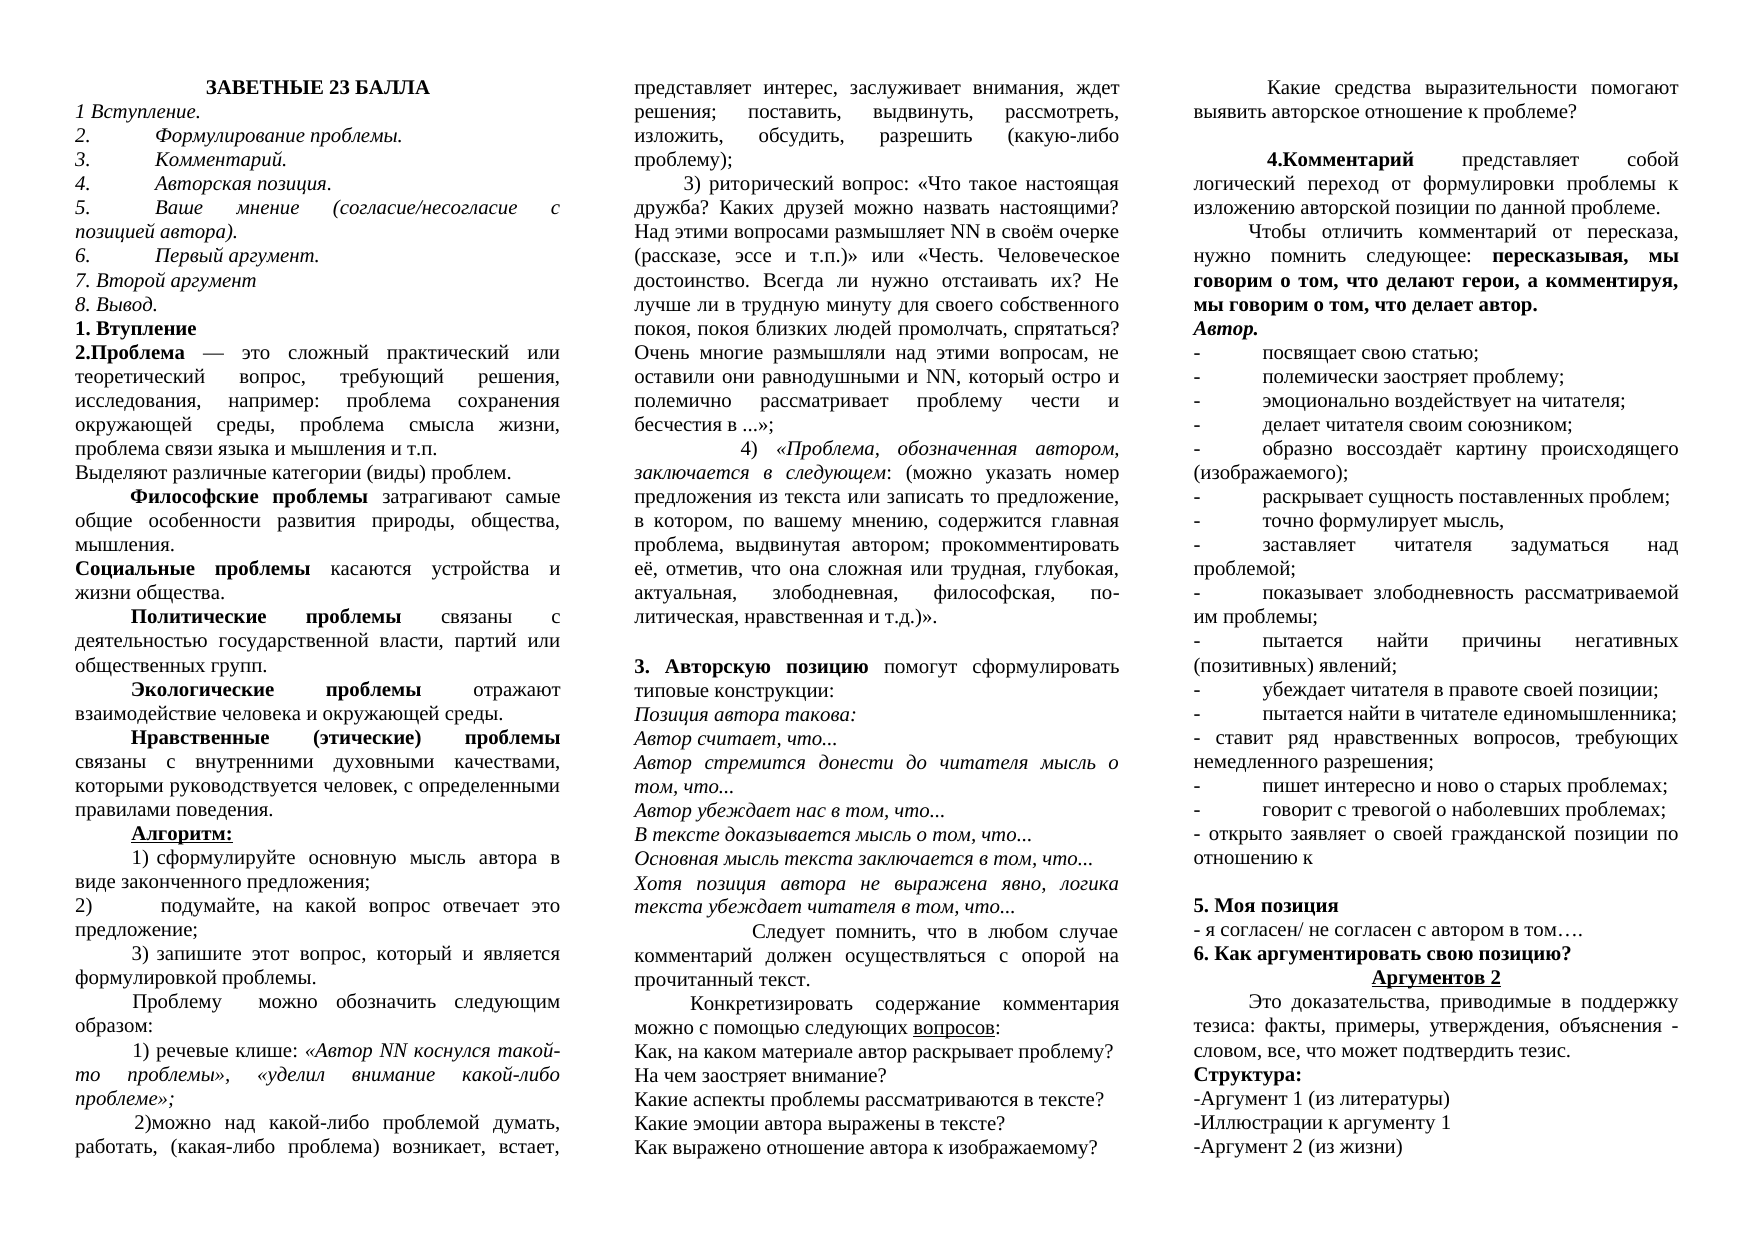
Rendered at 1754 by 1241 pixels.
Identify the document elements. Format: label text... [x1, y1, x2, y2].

text Следует помнить, что в любом случае комментарий должен осуществляться с опорой на прочитанный текст. [634, 918, 1119, 991]
text 1 Вступление. [75, 99, 560, 123]
text - я согласен/ не согласен с автором в том…. [1193, 917, 1679, 941]
text Чтобы отличить комментарий от пересказа, нужно помнить следующее: пересказывая, мы говорим о том, что делают герои, а комментируя, мы говорим о том, что делает автор. [1193, 219, 1679, 316]
text Это доказательства, приводимые в поддержку тезиса: факты, примеры, утверждения, объяснения - словом, все, что может подтвердить тезис. [1193, 989, 1679, 1062]
list Формулирование проблемы. [75, 123, 560, 147]
text Выделяют различные категории (виды) проблем. [75, 460, 560, 484]
text -Иллюстрации к аргументу 1 [1193, 1110, 1679, 1134]
text Политические проблемы связаны с деятельностью государственной власти, партий или общественных групп. [75, 604, 560, 677]
text Автор убеждает нас в том, что... [634, 798, 1119, 822]
text Конкретизировать содержание комментария можно с помощью следующих вопросов: [634, 991, 1119, 1039]
text 4) «Проблема, обозначенная автором, заключается в следующем: (можно указать номер предложения из текста или записать то предложение, в котором, по вашему мнению, содержится главная проблема, выдвинутая автором; прокомментировать её, отметив, что она сложная или трудная, глубокая, актуальная, злободневная, философская, политическая, нравственная и т.д.)». [634, 436, 1119, 628]
list говорит с тревогой о наболевших проблемах; [1193, 797, 1679, 821]
text Аргументов 2 [1193, 965, 1679, 989]
text Основная мысль текста заключается в том, что... [634, 846, 1119, 870]
list заставляет читателя задуматься над проблемой; [1193, 532, 1679, 580]
text Какие средства выразительности помогают выявить авторское отношение к проблеме? [1193, 75, 1679, 123]
text Автор считает, что... [634, 726, 1119, 750]
list пытается найти в читателе единомышленника; [1193, 701, 1679, 725]
text Нравственные (этические) проблемы связаны с внутренними духовными качествами, которыми руководствуется человек, с определенными правилами поведения. [75, 725, 560, 821]
list полемически заостряет проблему; [1193, 364, 1679, 388]
text На чем заостряет внимание? [634, 1063, 1119, 1087]
list Комментарий. [75, 147, 560, 171]
text -Аргумент 2 (из жизни) [1193, 1134, 1679, 1158]
text 1) сформулируйте основную мысль автора в виде законченного предложения; [75, 845, 560, 893]
text 4.Комментарий представляет собой логический переход от формулировки проблемы к изложению авторской позиции по данной проблеме. [1193, 147, 1679, 219]
text Социальные проблемы касаются устройства и жизни общества. [75, 556, 560, 604]
list показывает злободневность рассматриваемой им проблемы; [1193, 580, 1679, 628]
text Автор стремится донести до читателя мысль о том, что... [634, 750, 1119, 798]
text - открыто заявляет о своей гражданской позиции по отношению к [1193, 821, 1679, 869]
text 2) подумайте, на какой вопрос отвечает это предложение; [75, 893, 560, 941]
text 2)можно над какой-либо проблемой думать, работать, (какая-либо проблема) возникает, встает, представляет интерес, заслуживает внимания, ждет решения; поставить, выдвинуть, рассмотреть, изложить, обсудить, разрешить (какую-либо проблему); [75, 1110, 560, 1158]
list эмоционально воздействует на читателя; [1193, 388, 1679, 412]
list раскрывает сущность поставленных проблем; [1193, 484, 1679, 508]
text В тексте доказывается мысль о том, что... [634, 822, 1119, 846]
text 5. Моя позиция [1193, 893, 1679, 917]
text Какие эмоции автора выражены в тексте? [634, 1111, 1119, 1135]
list делает читателя своим союзником; [1193, 412, 1679, 436]
text Хотя позиция автора не выражена явно, логика текста убеждает читателя в том, что... [634, 870, 1119, 918]
text Философские проблемы затрагивают самые общие особенности развития природы, общества, мышления. [75, 484, 560, 556]
list посвящает свою статью; [1193, 340, 1679, 364]
list Первый аргумент. [75, 243, 560, 267]
text 2)можно над какой-либо проблемой думать, работать, (какая-либо проблема) возникает, встает, представляет интерес, заслуживает внимания, ждет решения; поставить, выдвинуть, рассмотреть, изложить, обсудить, разрешить (какую-либо проблему); [634, 75, 1119, 171]
text ЗАВЕТНЫЕ 23 БАЛЛА [75, 75, 560, 99]
text 1) речевые клише: «Автор NN коснулся такой-то проблемы», «уделил внимание какой-либо проблеме»; [75, 1037, 560, 1110]
text 7. Второй аргумент [75, 267, 560, 292]
text Автор. [1193, 316, 1679, 340]
text -Аргумент 1 (из литературы) [1193, 1086, 1679, 1110]
list пишет интересно и ново о старых проблемах; [1193, 773, 1679, 797]
text Алгоритм: [75, 821, 560, 845]
text 2.Проблема — это сложный практический или теоретический вопрос, требующий решения, исследования, например: проблема сохранения окружающей среды, проблема смысла жизни, проблема связи языка и мышления и т.п. [75, 340, 560, 460]
text Как выражено отношение автора к изображаемому? [634, 1135, 1119, 1159]
list Ваше мнение (согласие/несогласие с позицией автора). [75, 195, 560, 243]
text Проблему можно обозначить следующим образом: [75, 989, 560, 1037]
list точно формулирует мысль, [1193, 508, 1679, 532]
text 1. Втупление [75, 316, 560, 340]
text Позиция автора такова: [634, 702, 1119, 726]
text Как, на каком материале автор раскрывает проблему? [634, 1039, 1119, 1063]
text 3) запишите этот вопрос, который и является формулировкой проблемы. [75, 941, 560, 989]
text 8. Вывод. [75, 292, 560, 316]
list образно воссоздаёт картину происходящего (изображаемого); [1193, 436, 1679, 484]
text Экологические проблемы отражают взаимодействие человека и окружающей среды. [75, 677, 560, 725]
text 6. Как аргументировать свою позицию? [1193, 941, 1679, 965]
text Структура: [1193, 1062, 1679, 1086]
list пытается найти причины негативных (позитивных) явлений; [1193, 628, 1679, 677]
list Авторская позиция. [75, 171, 560, 195]
text Какие аспекты проблемы рассматриваются в тексте? [634, 1087, 1119, 1111]
text - ставит ряд нравственных вопросов, требующих немедленного разрешения; [1193, 725, 1679, 773]
text 3. Авторскую позицию помогут сформулировать типовые конструкции: [634, 654, 1119, 702]
text 3) риторический вопрос: «Что такое настоящая дружба? Каких друзей можно назвать настоящими? Над этими вопросами размышляет NN в своём очерке (рассказе, эссе и т.п.)» или «Честь. Человеческое достоинство. Всегда ли нужно отстаивать их? Не лучше ли в трудную минуту для своего собственного покоя, покоя близких людей промолчать, спрятаться? Очень многие размышляли над этими вопросам, не оставили они равнодушными и NN, который остро и полемично рассматривает проблему чести и бесчестия в ...»; [634, 171, 1119, 436]
list убеждает читателя в правоте своей позиции; [1193, 677, 1679, 701]
